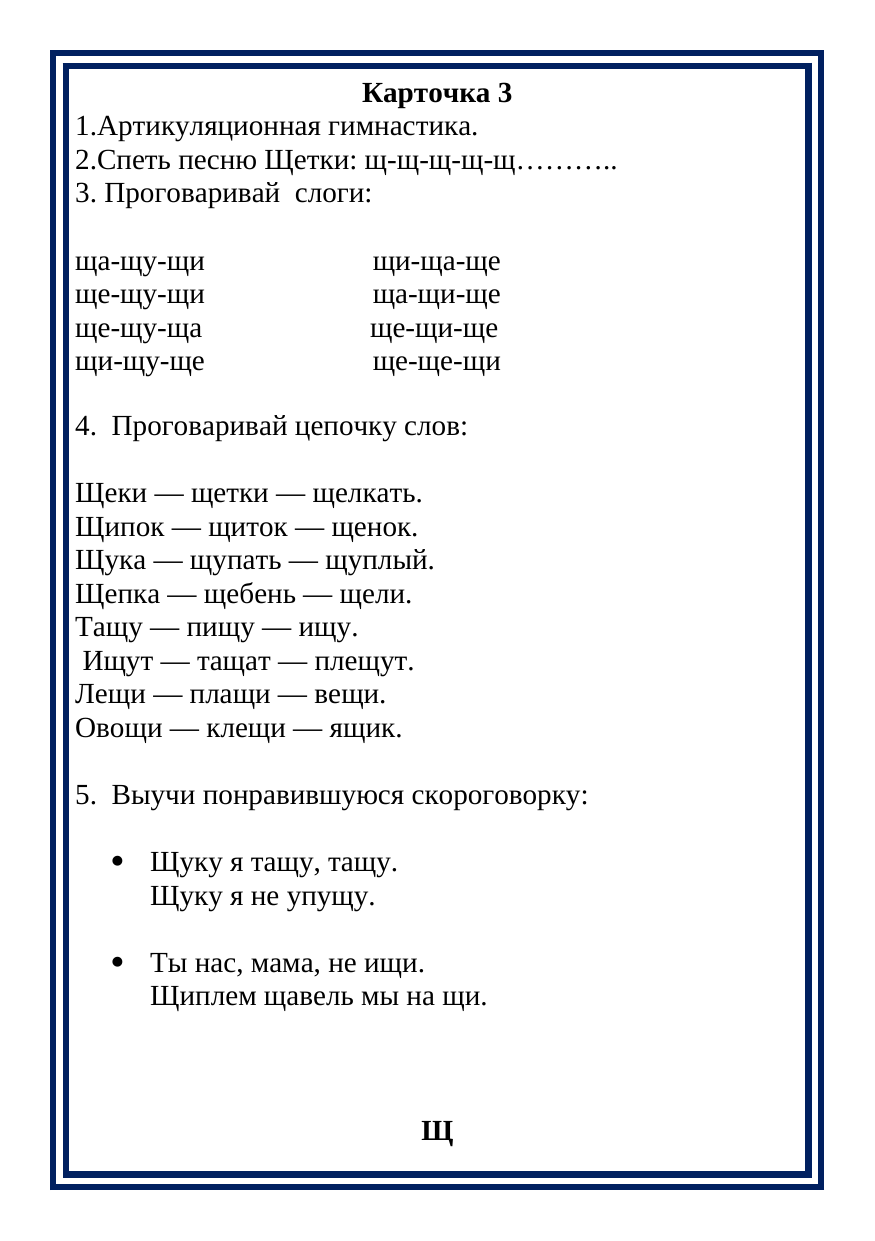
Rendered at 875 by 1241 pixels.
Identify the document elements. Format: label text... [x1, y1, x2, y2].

text Щ [75, 1113, 799, 1146]
list Щуку я тащу, тащу. [112, 844, 799, 878]
list Щиплем щавель мы на щи. [150, 978, 799, 1012]
text Тащу — пищу — ищу. [75, 609, 799, 643]
text 5. Выучи понравившуюся скороговорку: [75, 777, 799, 811]
text Щипок — щиток — щенок. [75, 509, 799, 542]
text 3. Проговаривай слоги: [75, 176, 799, 209]
text Щеки — щетки — щелкать. [75, 475, 799, 509]
text Щепка — щебень — щели. [75, 576, 799, 609]
text 1.Артикуляционная гимнастика. [75, 108, 799, 142]
text Овощи — клещи — ящик. [75, 710, 799, 743]
list Ты нас, мама, не ищи. [112, 945, 799, 978]
text Щука — щупать — щуплый. [75, 542, 799, 576]
text Ищут — тащат — плещут. [75, 643, 799, 676]
text щи-щу-ще ще-ще-щи [75, 343, 799, 377]
text 2.Спеть песню Щетки: щ-щ-щ-щ-щ……….. [75, 142, 799, 176]
list Щуку я не упущу. [150, 878, 799, 911]
text Лещи — плащи — вещи. [75, 676, 799, 710]
text Карточка 3 [75, 75, 799, 108]
text ще-щу-ща ще-щи-ще [75, 310, 799, 343]
text ще-щу-щи ща-щи-ще [75, 276, 799, 310]
text ща-щу-щи щи-ща-ще [75, 243, 799, 276]
text 4. Проговаривай цепочку слов: [75, 408, 799, 442]
